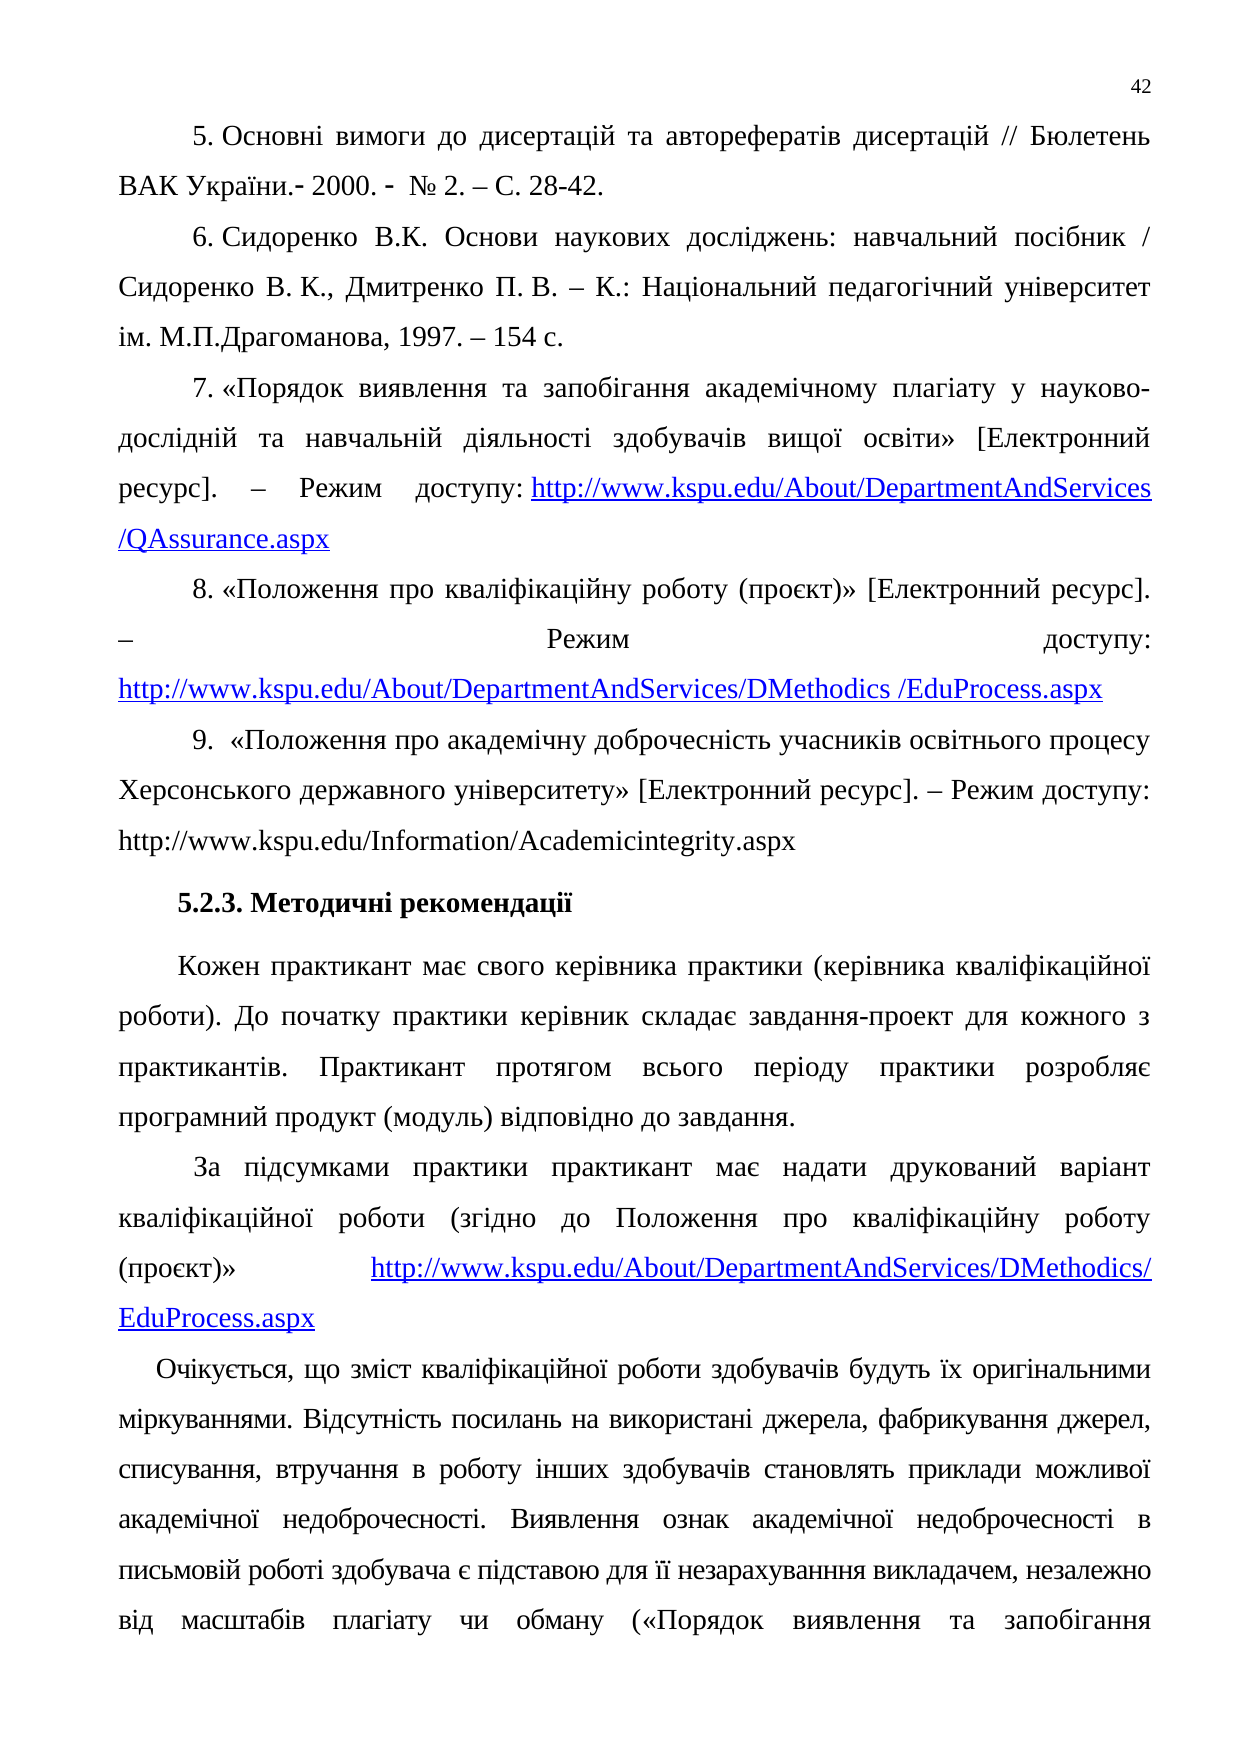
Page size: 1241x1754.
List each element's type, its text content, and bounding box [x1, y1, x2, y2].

list «Порядок виявлення та запобігання академічному плагіату у науково-дослідній та навчальній діяльності здобувачів вищої освіти» [Електронний ресурс]. – Режим доступу: http://www.kspu.edu/About/DepartmentAndServices /QAssurance.aspx [118, 370, 1152, 554]
list «Положення про кваліфікаційну роботу (проєкт)» [Електронний ресурс]. – Режим доступу: http://www.kspu.edu/About/DepartmentAndServices/DMethodics /EduProcess.aspx [118, 571, 1152, 705]
text 5.2.3. Методичні рекомендації [118, 885, 1152, 919]
list Сидоренко В.К. Основи наукових досліджень: навчальний посібник / Сидоренко В. К., Дмитренко П. В. – К.: Національний педагогічний університет ім. М.П.Драгоманова, 1997. – 154 с. [118, 219, 1152, 353]
list Основні вимоги до дисертацій та авторефератів дисертацій // Бюлетень ВАК України. 2000. № 2. – С. 28-42. [118, 118, 1152, 202]
list «Положення про академічну доброчесність учасників освітнього процесу Херсонського державного університету» [Електронний ресурс]. – Режим доступу: http://www.kspu.edu/Information/Academicintegrity.aspx [118, 722, 1152, 856]
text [118, 1351, 1152, 1636]
text За підсумками практики практикант має надати друкований варіант кваліфікаційної роботи (згідно до Положення про кваліфікаційну роботу (проєкт)» http://www.kspu.edu/About/DepartmentAndServices/DMethodics/ EduProcess.aspx [118, 1149, 1152, 1334]
text Кожен практикант має свого керівника практики (керівника кваліфікаційної роботи). До початку практики керівник складає завдання-проект для кожного з практикантів. Практикант протягом всього періоду практики розробляє програмний продукт (модуль) відповідно до завдання. [118, 948, 1152, 1133]
